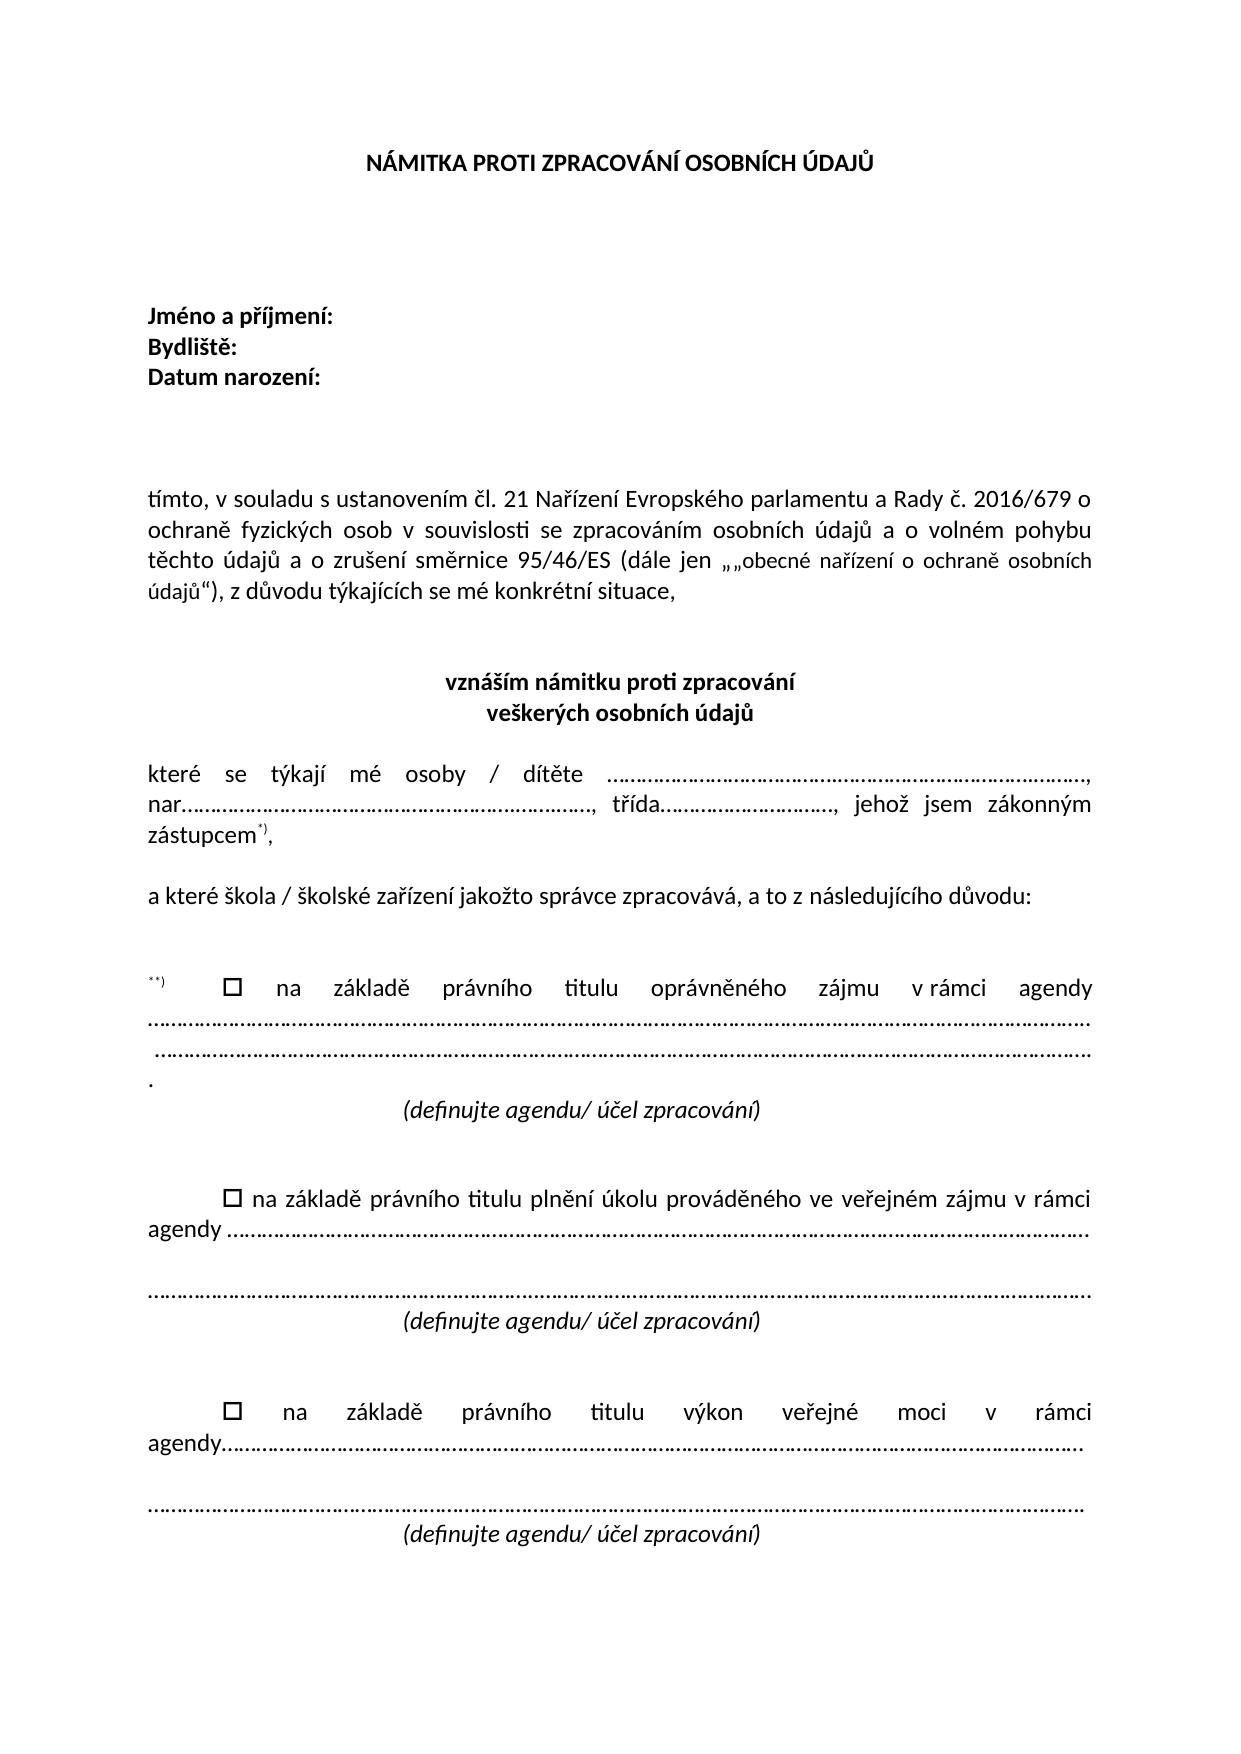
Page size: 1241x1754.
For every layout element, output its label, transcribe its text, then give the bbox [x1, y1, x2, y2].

text vznáším námitku proti zpracování [148, 666, 1093, 697]
text na základě právního titulu výkon veřejné moci v rámci agendy…………………………………………………………………………………………………………………………………… [148, 1396, 1093, 1457]
text na základě právního titulu plnění úkolu prováděného ve veřejném zájmu v rámci agendy …………………………………………………………………………………………………………………………………… [148, 1183, 1093, 1244]
text tímto, v souladu s ustanovením čl. 21 Nařízení Evropského parlamentu a Rady č. 2016/679 o ochraně fyzických osob v souvislosti se zpracováním osobních údajů a o volném pohybu těchto údajů a o zrušení směrnice 95/46/ES (dále jen „„obecné nařízení o ochraně osobních údajů“), z důvodu týkajících se mé konkrétní situace, [148, 483, 1093, 605]
text Jméno a příjmení: [148, 300, 1093, 331]
text (definujte agendu/ účel zpracování) [148, 1094, 1093, 1124]
text …………………………………………………………..…………………………………………………………………………………… [148, 1274, 1093, 1305]
text (definujte agendu/ účel zpracování) [148, 1305, 1093, 1335]
text Bydliště: [148, 331, 1093, 361]
text a které škola / školské zařízení jakožto správce zpracovává, a to z následujícího důvodu: [148, 880, 1093, 911]
text které se týkají mé osoby / dítěte ………………………………….…………………………….………, nar………………………………………………….…….……, třída…………………………, jehož jsem zákonným zástupcem*), [148, 758, 1093, 849]
text Datum narození: [148, 361, 1093, 392]
text **) na základě právního titulu oprávněného zájmu v rámci agendy ……………………………………………………………………………………………………………………………………………….. [148, 972, 1093, 1033]
text ………………………………………………………………………………………………………………………………………………. [148, 1488, 1093, 1518]
text (definujte agendu/ účel zpracování) [148, 1518, 1093, 1549]
text ……………………………………………………………………………………………………………………………………………….. [148, 1033, 1093, 1094]
text veškerých osobních údajů [148, 697, 1093, 727]
text NÁMITKA PROTI ZPRACOVÁNÍ OSOBNÍCH ÚDAJŮ [148, 148, 1093, 178]
